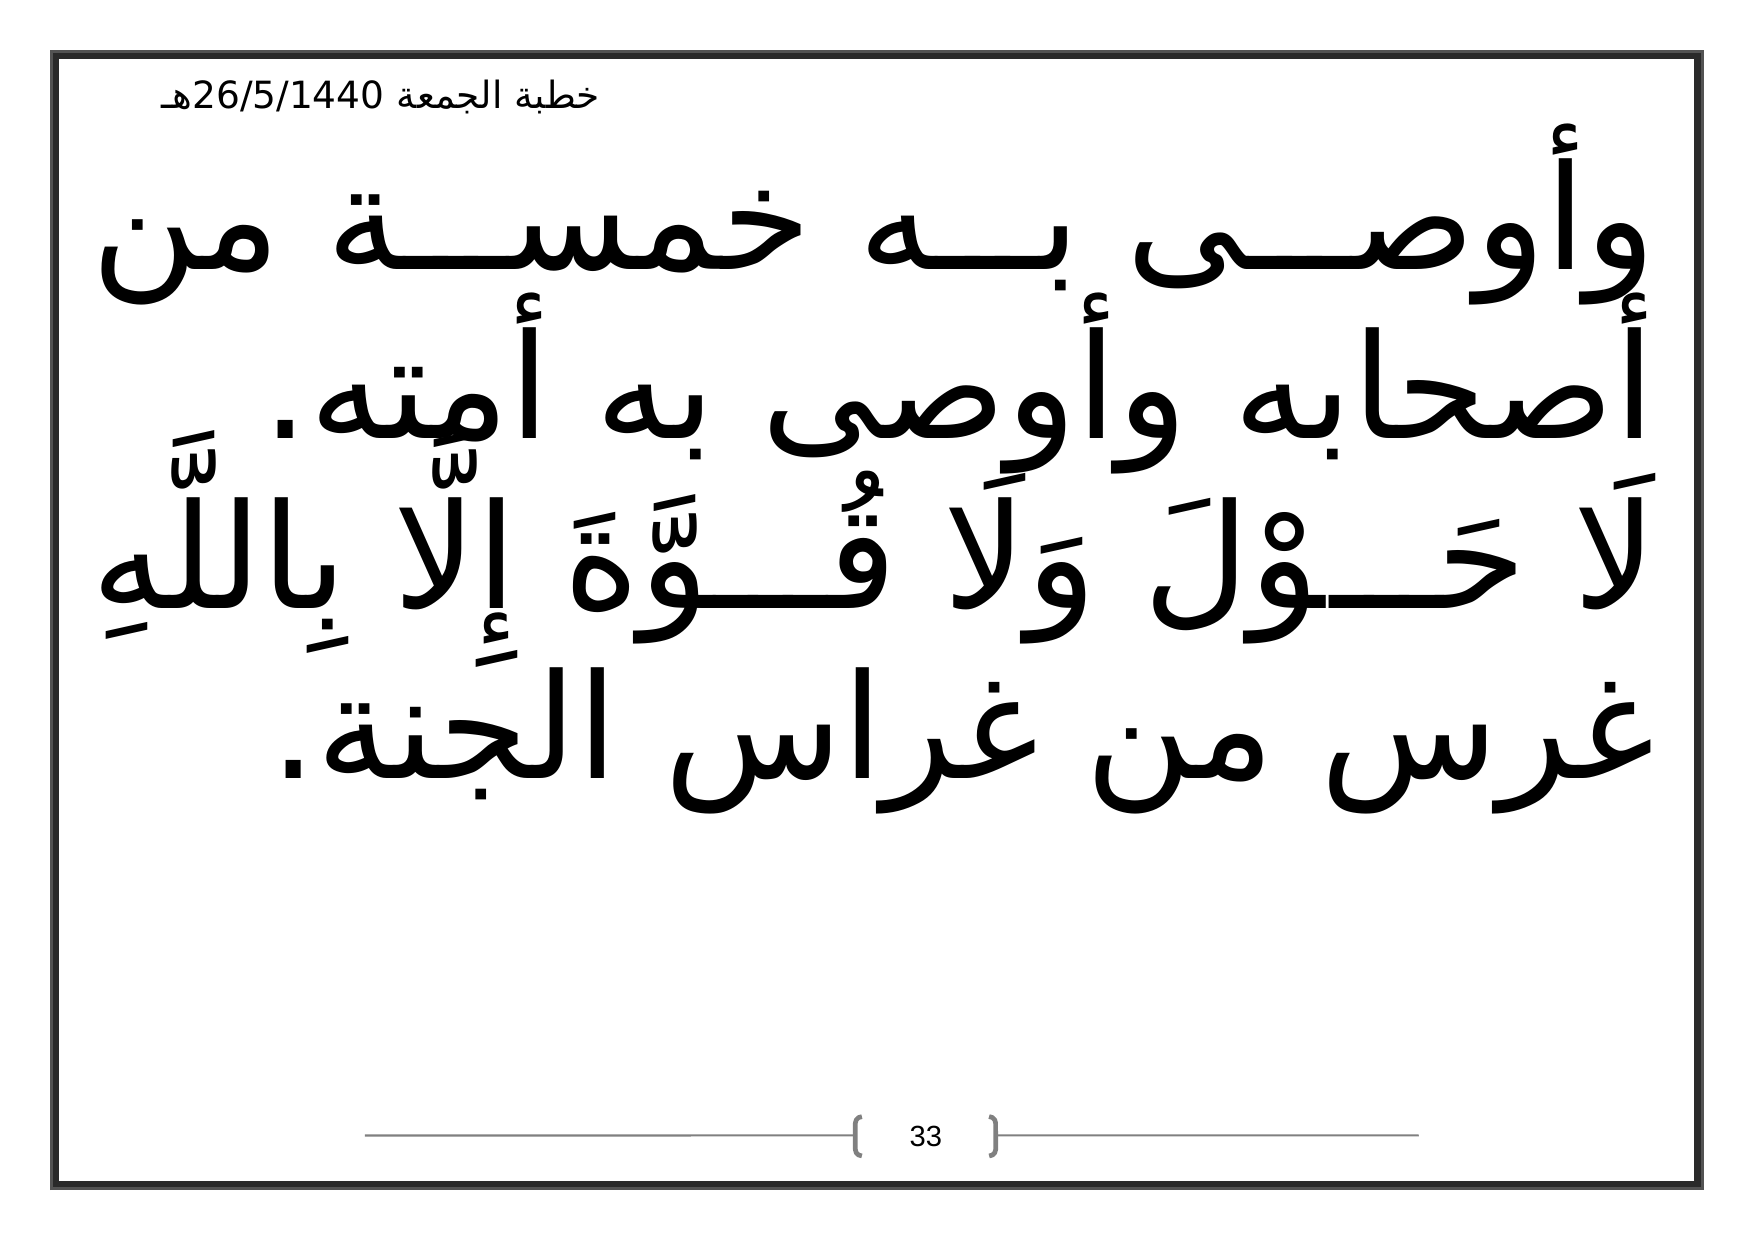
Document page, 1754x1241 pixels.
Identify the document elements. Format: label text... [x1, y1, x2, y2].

text لَا حَوْلَ وَلَا قُوَّةَ إِلَّا بِاللَّهِ غرس من غراس الجنة. [91, 473, 1656, 813]
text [91, 134, 1656, 473]
